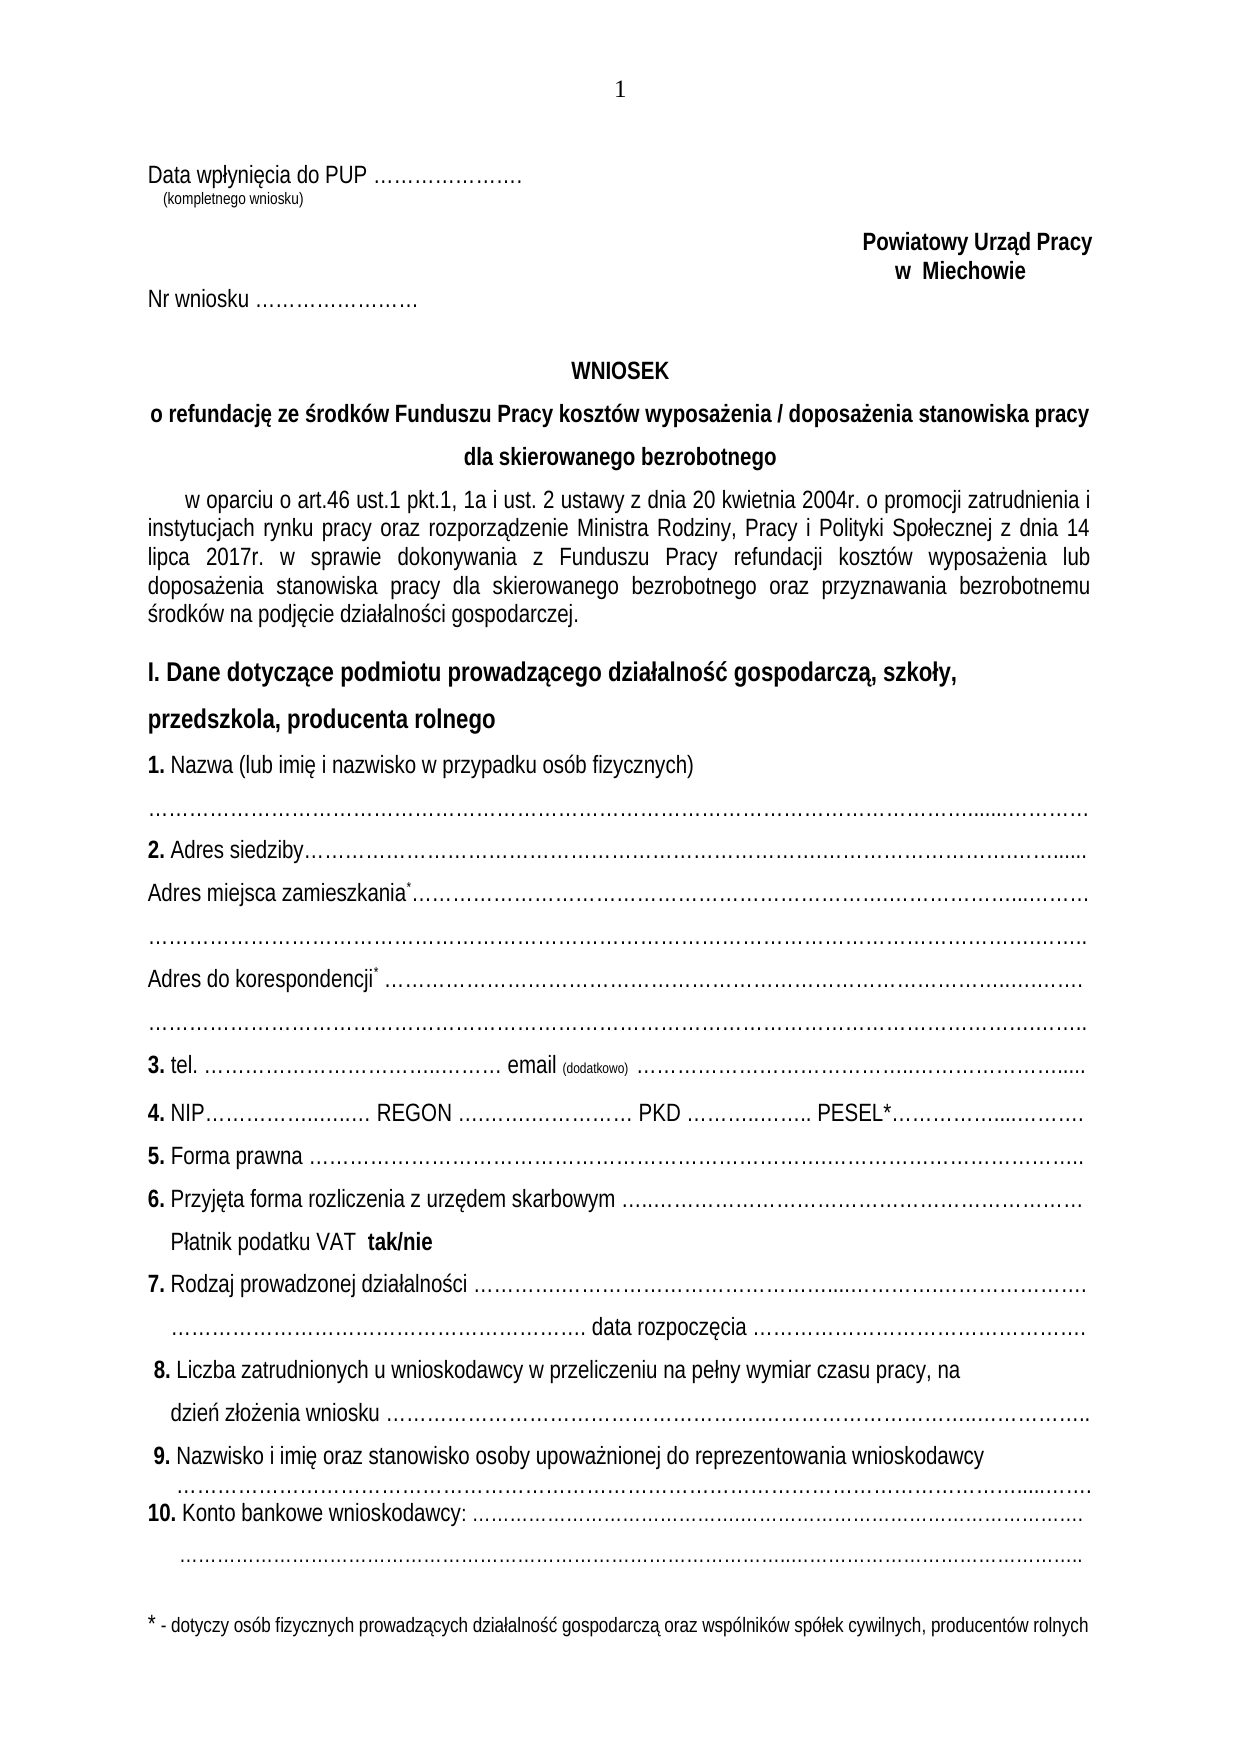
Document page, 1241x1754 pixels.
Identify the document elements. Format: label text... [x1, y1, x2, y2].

text w Miechowie [148, 256, 1092, 284]
text Adres miejsca zamieszkania*…………………………………………………………….………………...……… [148, 878, 1092, 907]
text ………………………………………………………………………………………………………………….…….. [148, 1007, 1092, 1036]
text dzień złożenia wniosku ……………………………………………….…………………………..…………….. [148, 1398, 1092, 1427]
text o refundację ze środków Funduszu Pracy kosztów wyposażenia / doposażenia stanowiska pracy dla skierowanego bezrobotnego [148, 399, 1092, 470]
text I. Dane dotyczące podmiotu prowadzącego działalność gospodarczą, szkoły, przedszkola, producenta rolnego [148, 657, 1092, 734]
text WNIOSEK [148, 356, 1092, 384]
text * - dotyczy osób fizycznych prowadzących działalność gospodarczą oraz wspólników spółek cywilnych, producentów rolnych [148, 1609, 1092, 1638]
text Płatnik podatku VAT tak/nie [148, 1227, 1092, 1255]
text 3. tel. ……………………………..……… email (dodatkowo) …………………………………..…………………..... [148, 1050, 1092, 1079]
text Adres do korespondencji* ………………………………………………………………………………..….……. [148, 964, 1092, 993]
text 10. Konto bankowe wnioskodawcy: …………………………………….………………………………………………. [148, 1498, 1092, 1527]
text …………………………………………………………………………………………………………….....……. [148, 1470, 1092, 1498]
text 6. Przyjęta forma rozliczenia z urzędem skarbowym …..……………………………………………………… [148, 1184, 1092, 1212]
text 9. Nazwisko i imię oraz stanowisko osoby upoważnionej do reprezentowania wnioskodawcy [148, 1441, 1092, 1470]
text Nr wniosku …………………… [148, 284, 1092, 313]
text (kompletnego wniosku) [148, 189, 1092, 208]
text ………………………………………………………………………………………………………………….…….. [148, 921, 1092, 950]
text 1. Nazwa (lub imię i nazwisko w przypadku osób fizycznych) [148, 750, 1092, 778]
text 5. Forma prawna ………………………………………………………………….……………………………….. [148, 1141, 1092, 1169]
text Data wpłynięcia do PUP …………………. [148, 160, 1092, 189]
text 7. Rodzaj prowadzonej działalności ………….…………………………………....………….…………………. [148, 1269, 1092, 1298]
text Powiatowy Urząd Pracy [148, 227, 1092, 256]
text 8. Liczba zatrudnionych u wnioskodawcy w przeliczeniu na pełny wymiar czasu pracy, na [148, 1355, 1092, 1384]
text 2. Adres siedziby………………………………………………………………….……………………….……...... [148, 836, 1092, 864]
text ……………………………………………………………………………………..……………………………………….. [148, 1541, 1092, 1568]
text ……………………………………………………. data rozpoczęcia …………………………………………. [148, 1312, 1092, 1341]
text ………………………………………………………………………………………………………….......………… [148, 793, 1092, 821]
text w oparciu o art.46 ust.1 pkt.1, 1a i ust. 2 ustawy z dnia 20 kwietnia 2004r. o promocji zatrudnienia i instytucjach rynku pracy oraz rozporządzenie Ministra Rodziny, Pracy i Polityki Społecznej z dnia 14 lipca 2017r. w sprawie dokonywania z Funduszu Pracy refundacji kosztów wyposażenia lub doposażenia stanowiska pracy dla skierowanego bezrobotnego oraz przyznawania bezrobotnemu środków na podjęcie działalności gospodarczej. [148, 485, 1092, 628]
text 4. NIP……………..…..… REGON ….…….…………… PKD ………..…….. PESEL*……………....………. [148, 1098, 1092, 1126]
